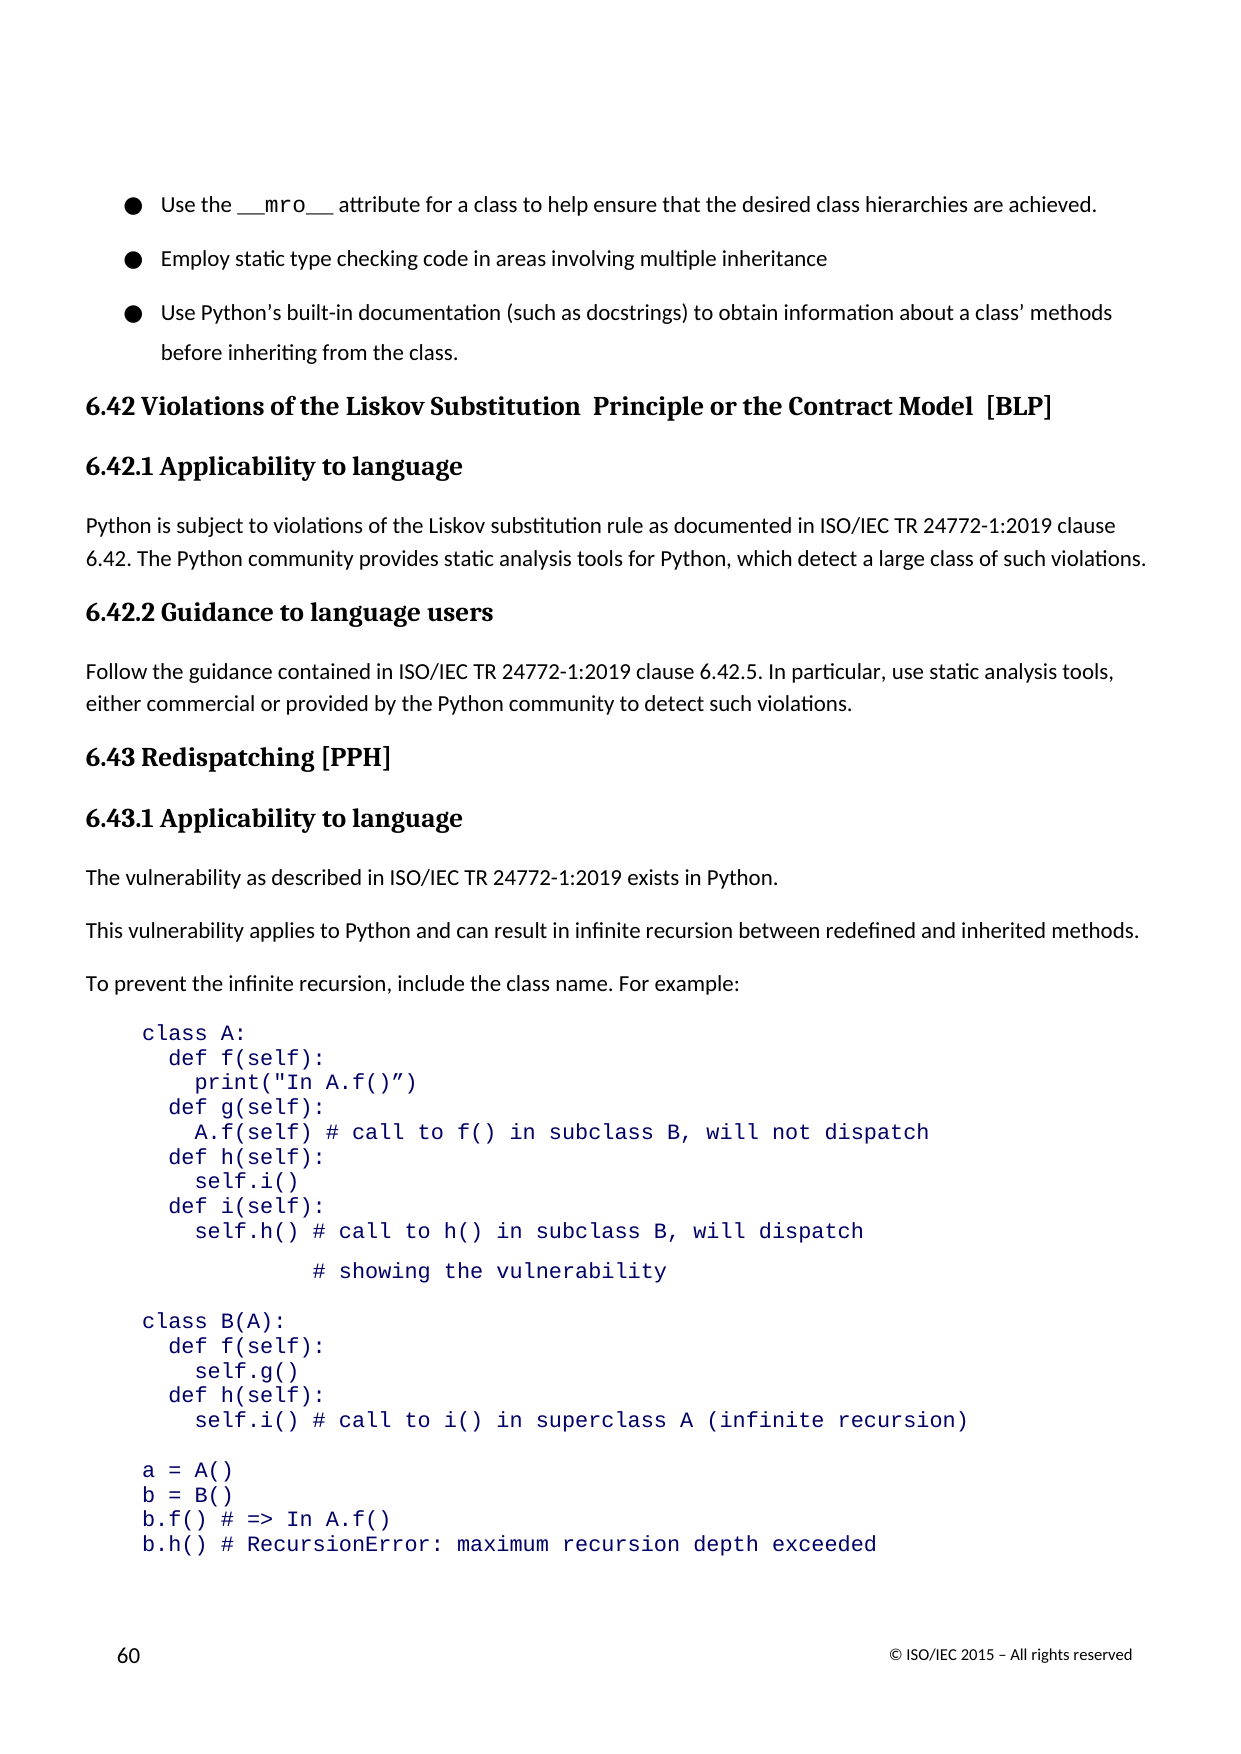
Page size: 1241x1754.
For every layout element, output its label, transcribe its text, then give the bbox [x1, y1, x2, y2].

subtitle 6.42.2 Guidance to language users [86, 597, 1164, 628]
text Python is subject to violations of the Liskov substitution rule as documented in ISO/IEC TR 24772-1:2019 clause 6.42. The Python community provides static analysis tools for Python, which detect a large class of such violations. [86, 512, 1164, 572]
subtitle 6.42.1 Applicability to language [86, 451, 1164, 483]
text class A: def f(self): print("In A.f()”) def g(self): A.f(self) # call to f() in subclass B, will not dispatch def h(self): self.i() def i(self): self.h() # call to h() in subclass B, will dispatch [142, 1022, 1148, 1245]
subtitle 6.43 Redispatching [PPH] [86, 742, 1164, 773]
text This vulnerability applies to Python and can result in infinite recursion between redefined and inherited methods. [86, 916, 1164, 944]
text The vulnerability as described in ISO/IEC TR 24772-1:2019 exists in Python. [86, 863, 1164, 891]
list Use Python’s built-in documentation (such as docstrings) to obtain information about a class’ methods before inheriting from the class. [123, 287, 1164, 366]
subtitle 6.43.1 Applicability to language [86, 803, 1164, 834]
text Follow the guidance contained in ISO/IEC TR 24772-1:2019 clause 6.42.5. In particular, use static analysis tools, either commercial or provided by the Python community to detect such violations. [86, 657, 1164, 717]
text # showing the vulnerability class B(A): def f(self): self.g() def h(self): self.i() # call to i() in superclass A (infinite recursion) a = A() b = B() b.f() # => In A.f() b.h() # RecursionError: maximum recursion depth exceeded [142, 1261, 1148, 1558]
list Use the __mro__ attribute for a class to help ensure that the desired class hierarchies are achieved. [123, 179, 1164, 226]
subtitle 6.42 Violations of the Liskov Substitution Principle or the Contract Model [BLP] [86, 391, 1164, 422]
text To prevent the infinite recursion, include the class name. For example: [86, 969, 1164, 997]
list Employ static type checking code in areas involving multiple inheritance [123, 233, 1164, 279]
